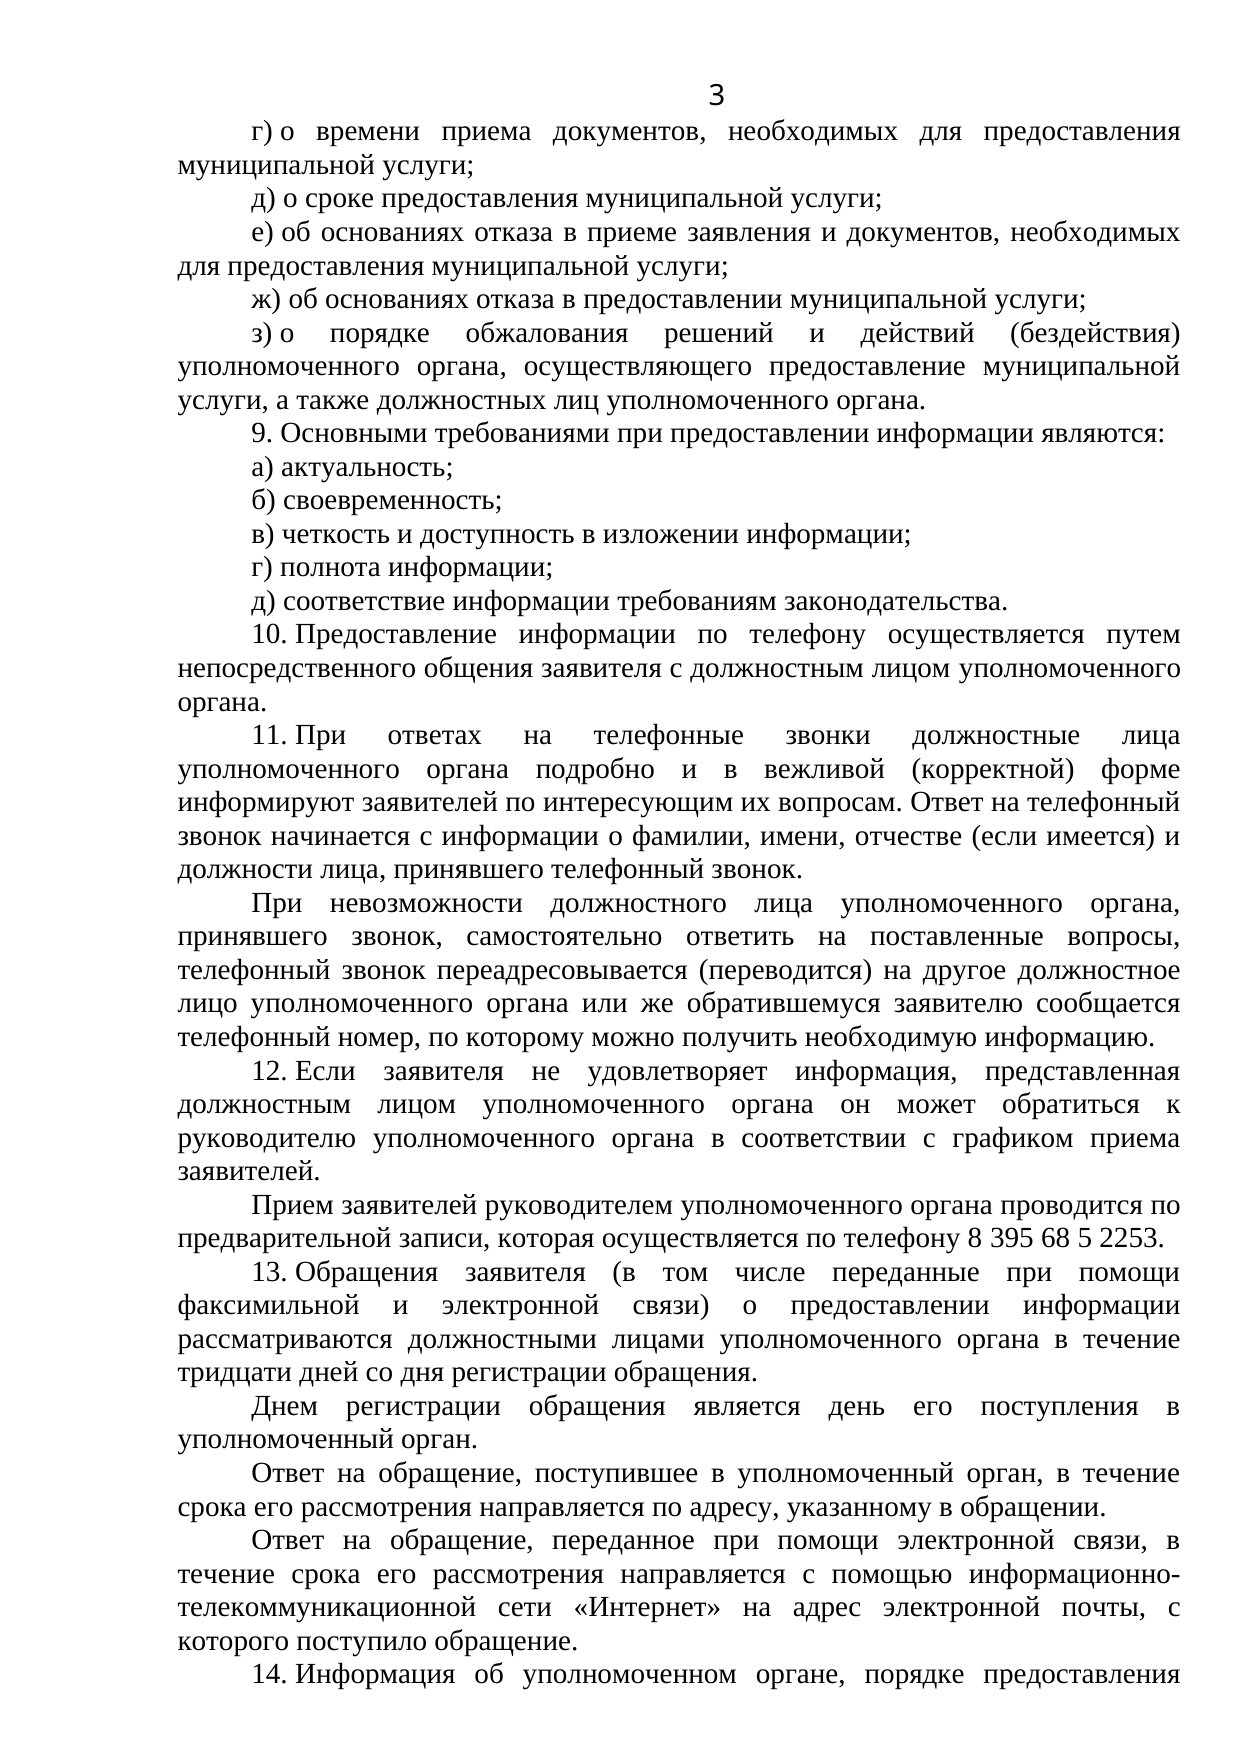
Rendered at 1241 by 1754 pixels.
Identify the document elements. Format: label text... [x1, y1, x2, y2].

text 12. Если заявителя не удовлетворяет информация, представленная должностным лицом уполномоченного органа он может обратиться к руководителю уполномоченного органа в соответствии с графиком приема заявителей. [177, 1053, 1181, 1187]
text 13. Обращения заявителя (в том числе переданные при помощи факсимильной и электронной связи) о предоставлении информации рассматриваются должностными лицами уполномоченного органа в течение тридцати дней со дня регистрации обращения. [177, 1254, 1181, 1388]
text д) соответствие информации требованиям законодательства. [177, 583, 1181, 617]
text 10. Предоставление информации по телефону осуществляется путем непосредственного общения заявителя с должностным лицом уполномоченного органа. [177, 617, 1181, 717]
text а) актуальность; [177, 449, 1181, 482]
text г) полнота информации; [177, 549, 1181, 583]
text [177, 1656, 1181, 1690]
text ж) об основаниях отказа в предоставлении муниципальной услуги; [177, 281, 1181, 315]
text д) о сроке предоставления муниципальной услуги; [177, 181, 1181, 214]
text При невозможности должностного лица уполномоченного органа, принявшего звонок, самостоятельно ответить на поставленные вопросы, телефонный звонок переадресовывается (переводится) на другое должностное лицо уполномоченного органа или же обратившемуся заявителю сообщается телефонный номер, по которому можно получить необходимую информацию. [177, 885, 1181, 1053]
text е) об основаниях отказа в приеме заявления и документов, необходимых для предоставления муниципальной услуги; [177, 214, 1181, 281]
text Прием заявителей руководителем уполномоченного органа проводится по предварительной записи, которая осуществляется по телефону 8 395 68 5 2253. [177, 1187, 1181, 1254]
text 11. При ответах на телефонные звонки должностные лица уполномоченного органа подробно и в вежливой (корректной) форме информируют заявителей по интересующим их вопросам. Ответ на телефонный звонок начинается с информации о фамилии, имени, отчестве (если имеется) и должности лица, принявшего телефонный звонок. [177, 717, 1181, 885]
text Ответ на обращение, переданное при помощи электронной связи, в течение срока его рассмотрения направляется с помощью информационно-телекоммуникационной сети «Интернет» на адрес электронной почты, с которого поступило обращение. [177, 1522, 1181, 1656]
text г) о времени приема документов, необходимых для предоставления муниципальной услуги; [177, 113, 1181, 181]
text Ответ на обращение, поступившее в уполномоченный орган, в течение срока его рассмотрения направляется по адресу, указанному в обращении. [177, 1455, 1181, 1522]
text в) четкость и доступность в изложении информации; [177, 516, 1181, 549]
text Днем регистрации обращения является день его поступления в уполномоченный орган. [177, 1388, 1181, 1455]
text 9. Основными требованиями при предоставлении информации являются: [177, 415, 1181, 449]
text б) своевременность; [177, 482, 1181, 516]
text з) о порядке обжалования решений и действий (бездействия) уполномоченного органа, осуществляющего предоставление муниципальной услуги, а также должностных лиц уполномоченного органа. [177, 315, 1181, 415]
